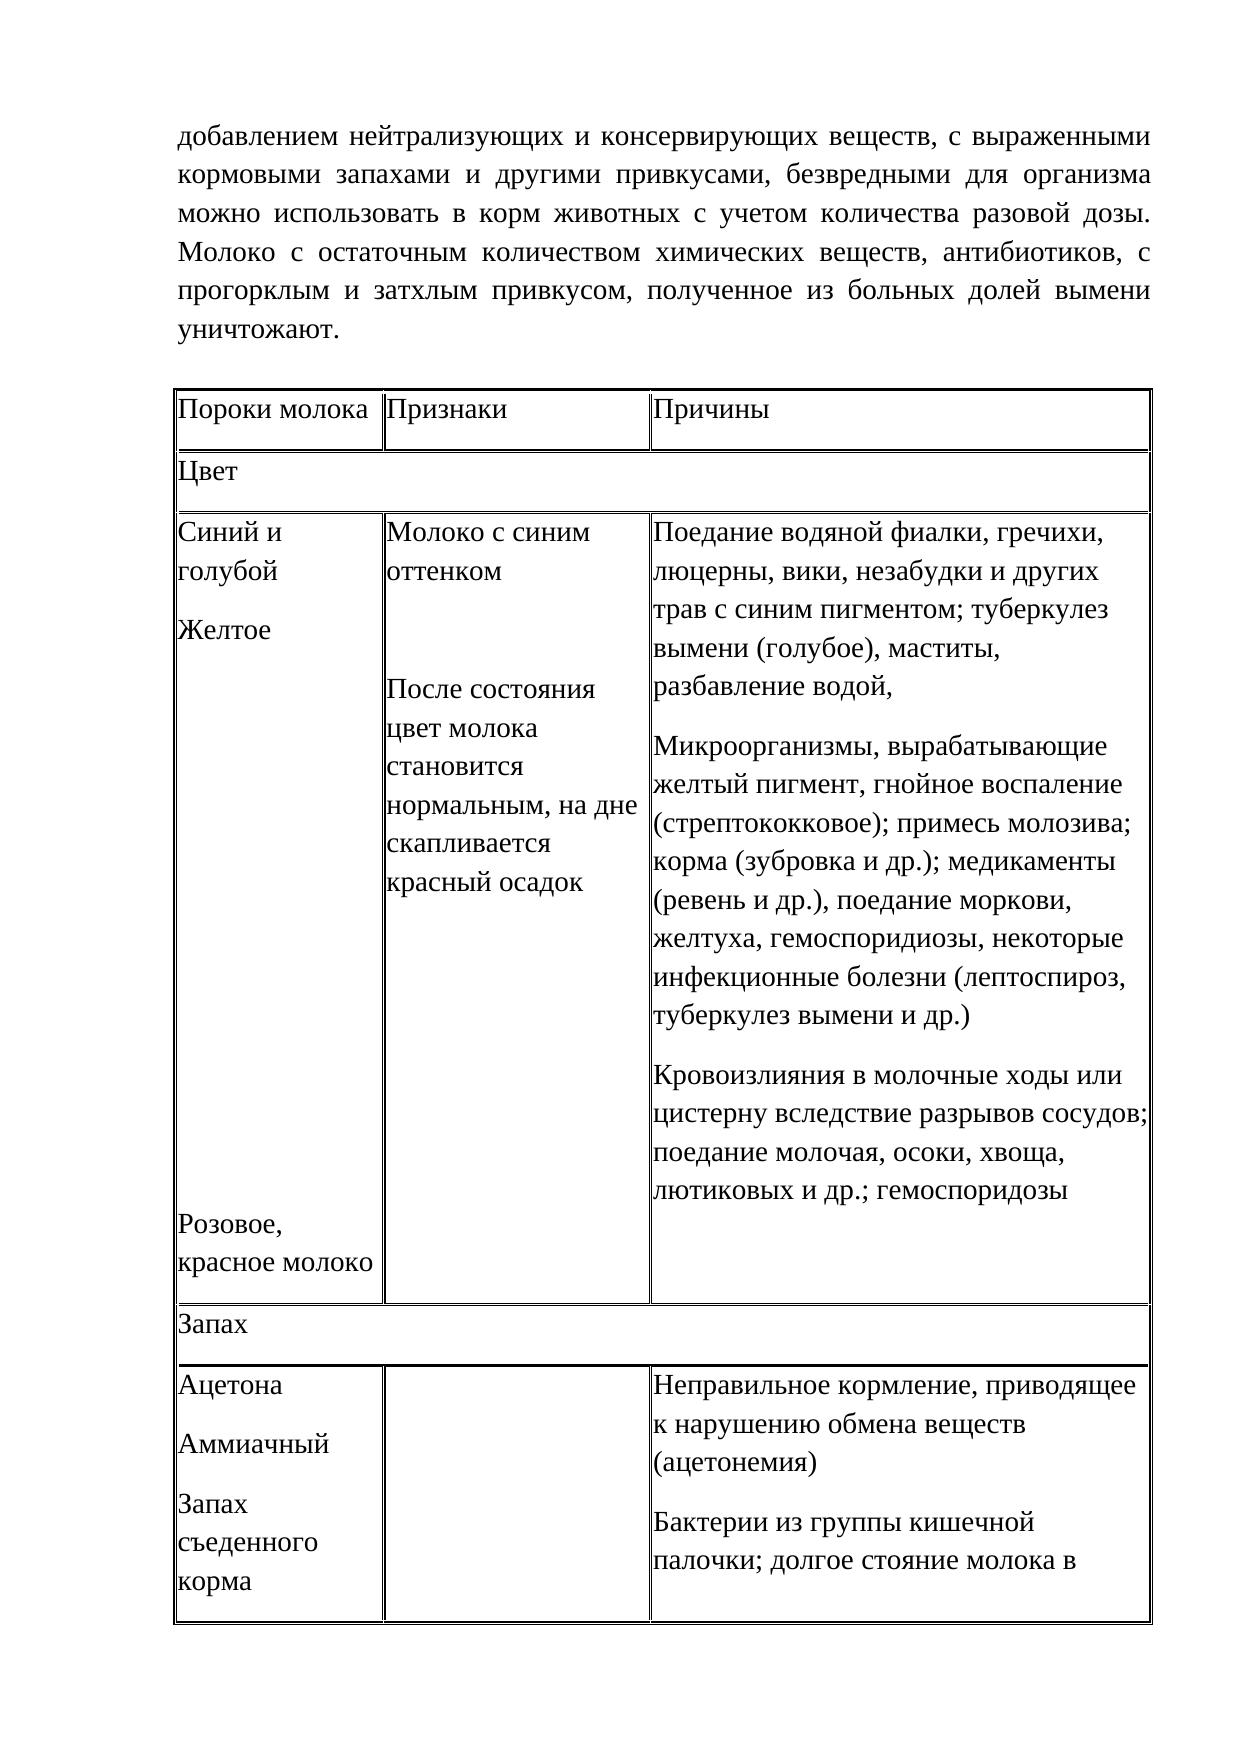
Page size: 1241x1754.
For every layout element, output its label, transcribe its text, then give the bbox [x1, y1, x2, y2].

table_cell Запах [177, 1303, 1150, 1364]
table_cell Поедание водяной фиалки, гречихи, люцерны, вики, незабудки и других трав с синим пигментом; туберкулез вымени (голубое), маститы, разбавление водой, Микроорганизмы, вырабатывающие желтый пигмент, гнойное воспаление (стрептококковое); примесь молозива; корма (зубровка и др.); медикаменты (ревень и др.), поедание моркови, желтуха, гемоспоридиозы, некоторые инфекционные болезни (лептоспироз, туберкулез вымени и др.) Кровоизлияния в молочные ходы или цистерну вследствие разрывов сосудов; поедание молочая, осоки, хвоща, лютиковых и др.; гемоспоридозы [651, 511, 1151, 1302]
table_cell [177, 1364, 384, 1621]
table_cell Цвет [177, 449, 1150, 511]
table_cell Молоко с синим оттенком После состояния цвет молока становится нормальным, на дне скапливается красный осадок [386, 514, 649, 1302]
table_header Признаки [384, 391, 651, 449]
table_header Причины [651, 391, 1149, 449]
table_header Пороки молока [177, 390, 384, 449]
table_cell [651, 1364, 1149, 1621]
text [177, 118, 1152, 344]
table_cell [384, 1367, 651, 1621]
table_cell Синий и голубой Желтое Розовое, красное молоко [175, 511, 384, 1302]
